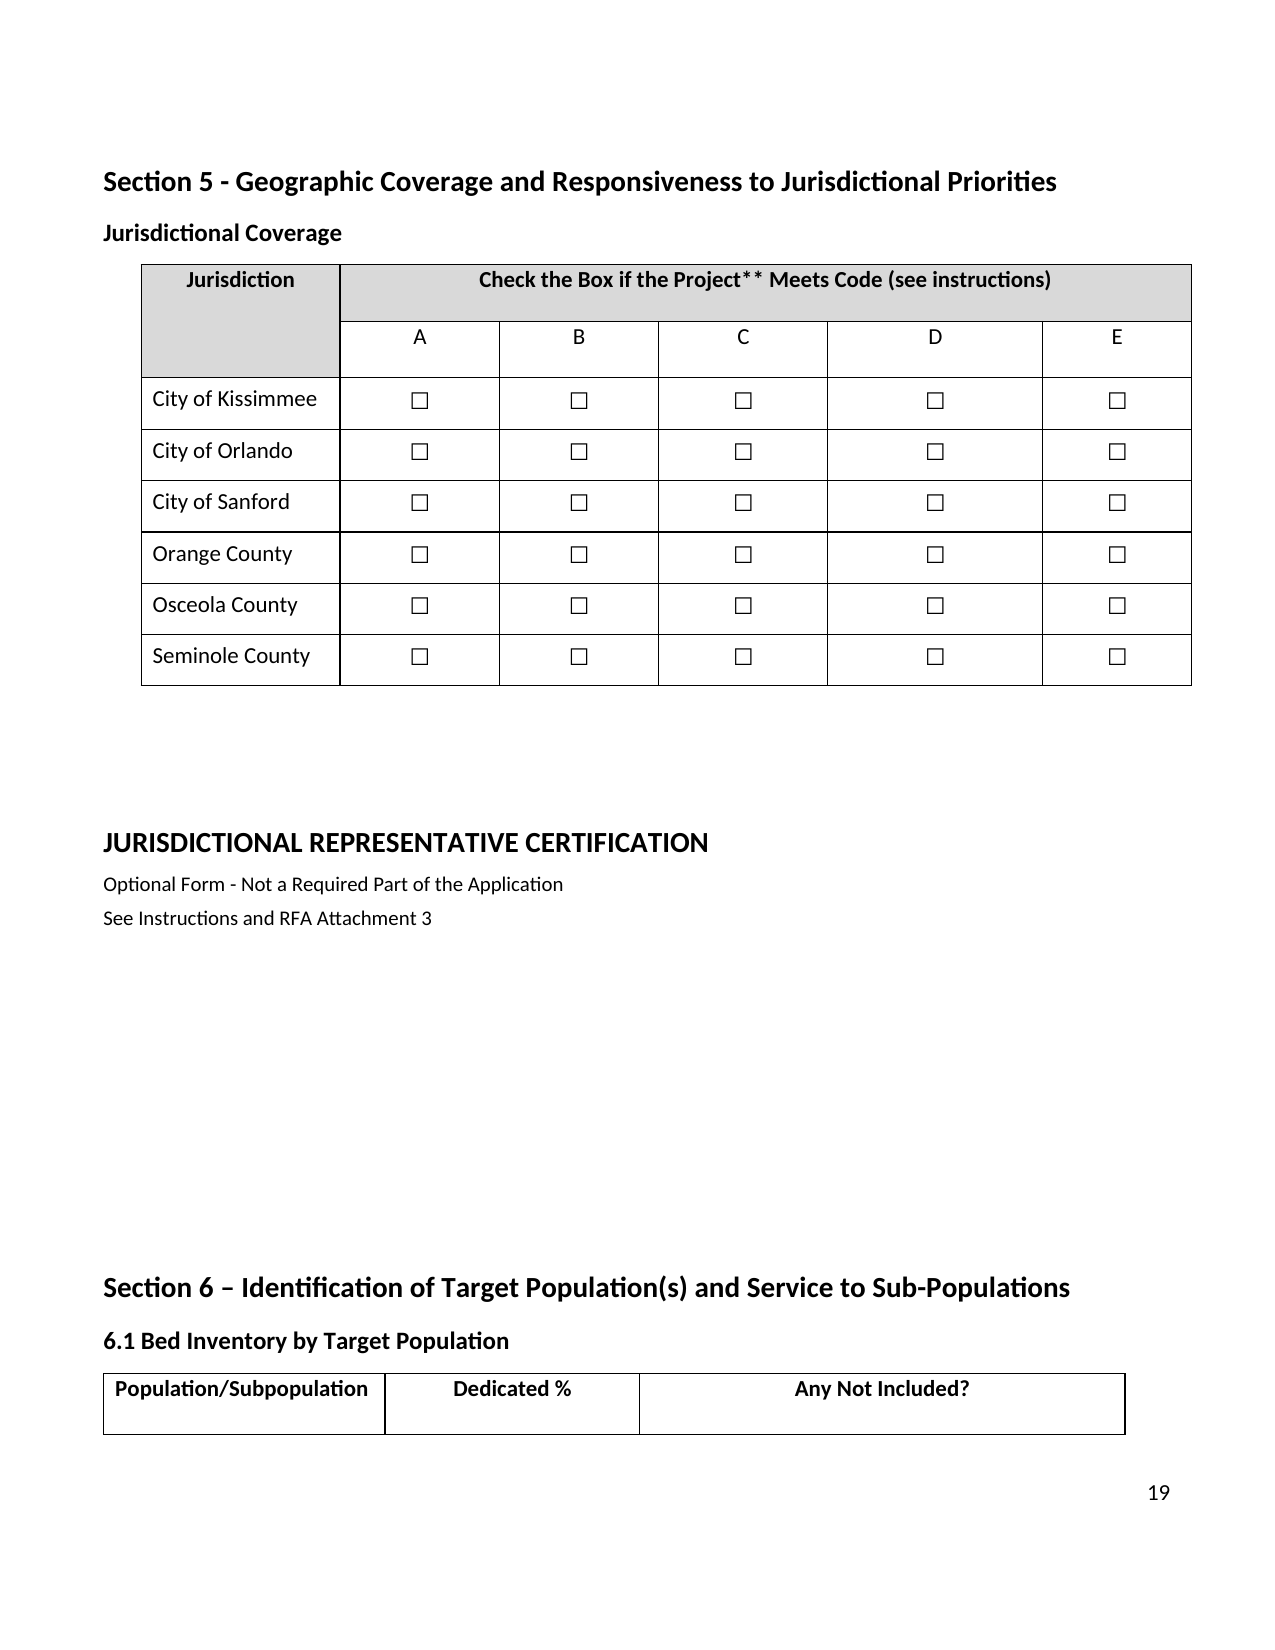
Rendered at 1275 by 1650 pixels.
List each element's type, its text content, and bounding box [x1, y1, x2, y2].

subtitle Jurisdictional Coverage [103, 217, 1170, 247]
subtitle Section 6 – Identification of Target Population(s) and Service to Sub-Populations [103, 1269, 1170, 1305]
table_cell [341, 430, 499, 480]
subtitle Section 5 - Geographic Coverage and Responsiveness to Jurisdictional Priorities [103, 163, 1170, 199]
table_cell [500, 635, 658, 685]
table_header Jurisdiction [142, 265, 339, 377]
table_cell [828, 584, 1042, 634]
table_cell D [828, 322, 1042, 377]
table_cell Seminole County [142, 635, 339, 685]
table_cell [341, 481, 499, 531]
table_cell [828, 635, 1042, 685]
table_cell [341, 584, 499, 634]
text JURISDICTIONAL REPRESENTATIVE CERTIFICATION [103, 824, 1170, 859]
table_cell [341, 635, 499, 685]
table_cell [659, 584, 827, 634]
table_cell City of Orlando [142, 430, 339, 480]
table_cell [341, 533, 499, 583]
table_cell Orange County [142, 533, 339, 583]
table_header Dedicated % (A) [386, 1374, 639, 1434]
table_cell B [500, 322, 658, 377]
table_cell Osceola County [142, 584, 339, 634]
table_cell [828, 533, 1042, 583]
table_cell [828, 430, 1042, 480]
table_cell City of Sanford [142, 481, 339, 531]
table_cell [1043, 584, 1191, 634]
table_cell E [1043, 322, 1191, 377]
table_cell [659, 635, 827, 685]
table_cell [828, 481, 1042, 531]
table_cell [1043, 533, 1191, 583]
table_cell [1043, 430, 1191, 480]
table_cell [659, 378, 827, 429]
table_cell [500, 584, 658, 634]
table_cell [1043, 635, 1191, 685]
table_cell [659, 481, 827, 531]
table_cell [1043, 481, 1191, 531]
table_header Check the Box if the Project** Meets Code (see instructions) [341, 265, 1191, 321]
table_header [640, 1374, 1124, 1434]
table_cell [500, 533, 658, 583]
table_cell [828, 378, 1042, 429]
table_cell [1043, 378, 1191, 429]
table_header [104, 1374, 384, 1434]
table_cell [659, 533, 827, 583]
table_cell C [659, 322, 827, 377]
table_cell City of Kissimmee [142, 378, 339, 429]
subtitle 6.1 Bed Inventory by Target Population [103, 1326, 1170, 1356]
text See Instructions and RFA Attachment 3 [103, 905, 1170, 930]
table_cell [659, 430, 827, 480]
table_cell [500, 481, 658, 531]
text Optional Form - Not a Required Part of the Application [103, 871, 1170, 896]
table_cell [500, 430, 658, 480]
table_cell [500, 378, 658, 429]
table_cell A [341, 322, 499, 377]
table_cell [341, 378, 499, 429]
